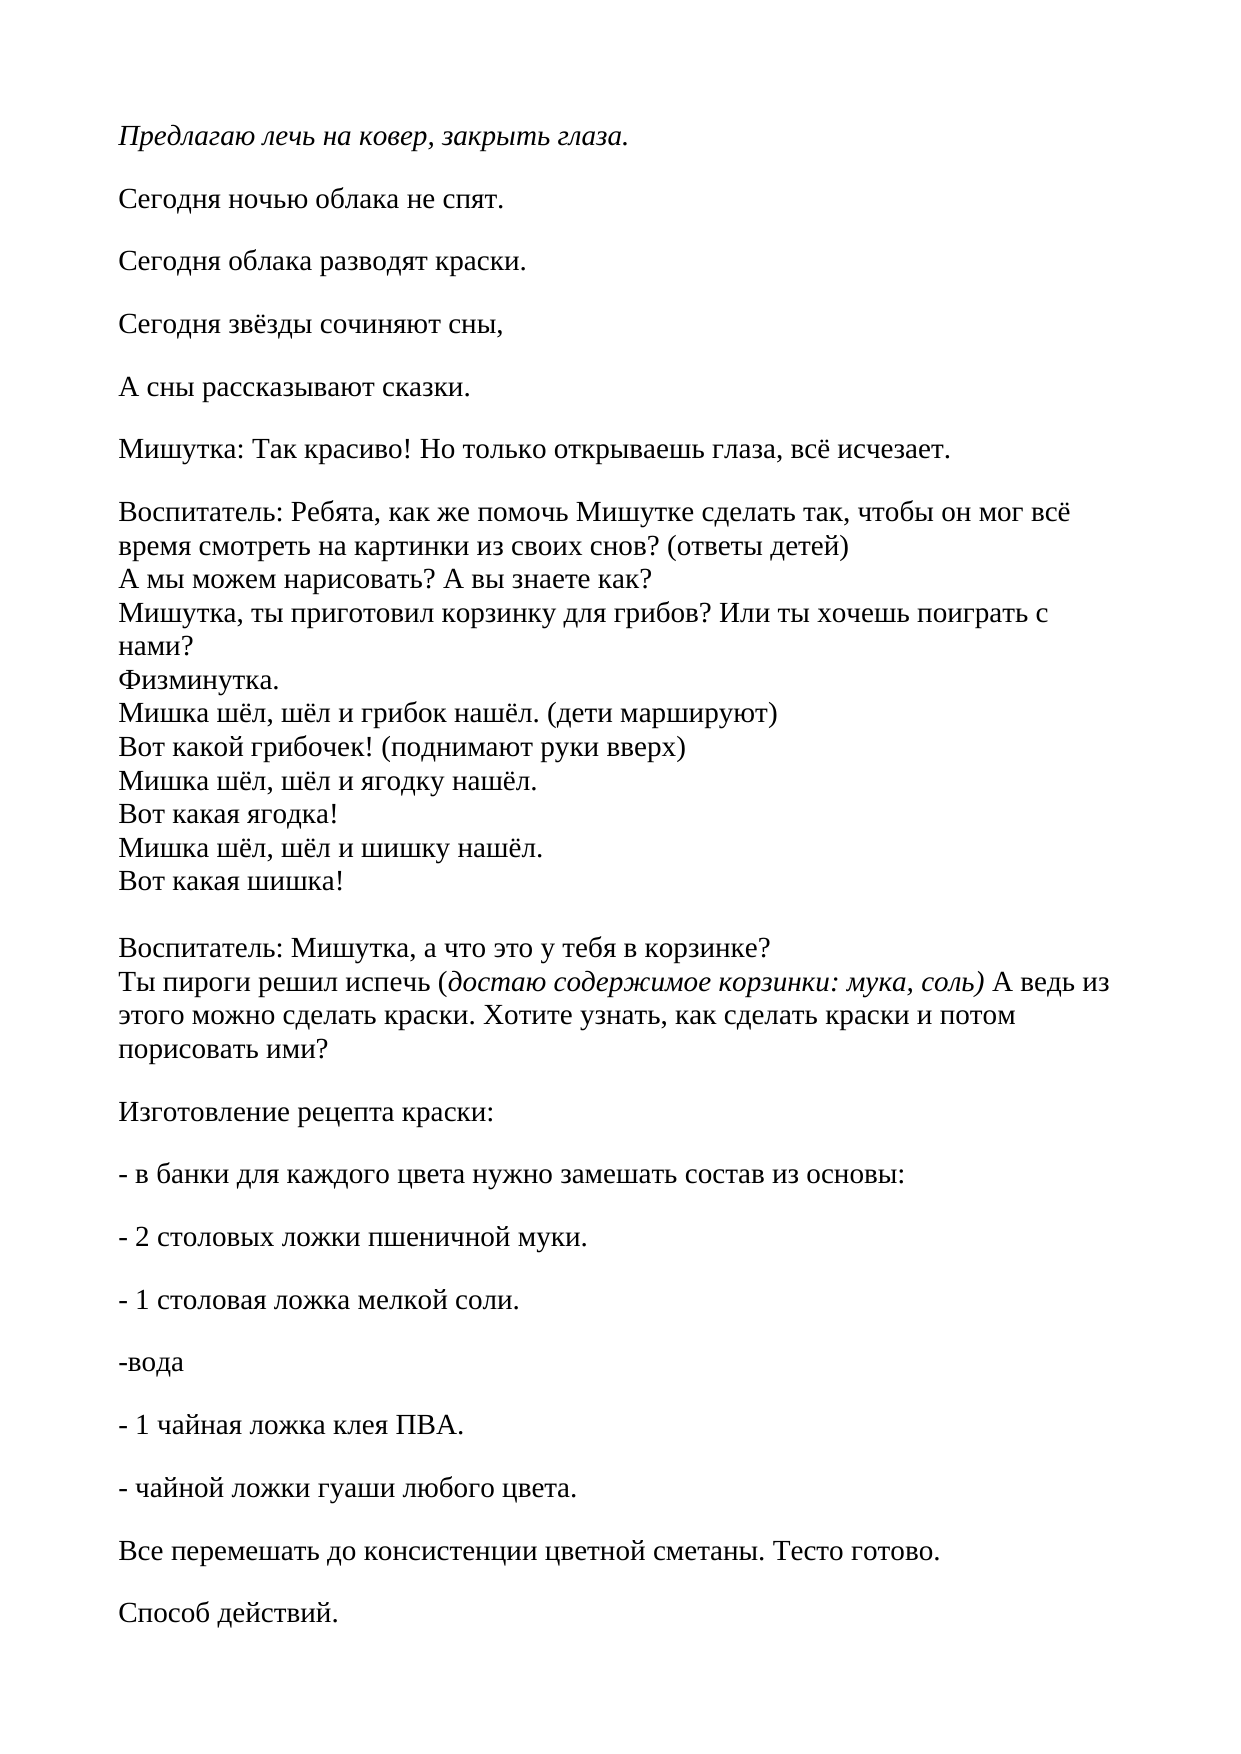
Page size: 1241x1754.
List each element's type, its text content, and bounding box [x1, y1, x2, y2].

text Предлагаю лечь на ковер, закрыть глаза. [118, 118, 1122, 152]
text Изготовление рецепта краски: [118, 1094, 1122, 1127]
text Вот какая шишка! [118, 863, 1122, 897]
text Все перемешать до консистенции цветной сметаны. Тесто готово. [118, 1533, 1122, 1566]
text - 1 чайная ложка клея ПВА. [118, 1407, 1122, 1441]
text Мишутка: Так красиво! Но только открываешь глаза, всё исчезает. [118, 432, 1122, 465]
text А сны рассказывают сказки. [118, 369, 1122, 402]
text - 2 столовых ложки пшеничной муки. [118, 1219, 1122, 1253]
text Вот какая ягодка! [118, 796, 1122, 830]
text Воспитатель: Мишутка, а что это у тебя в корзинке? [118, 930, 1122, 964]
text Сегодня облака разводят краски. [118, 243, 1122, 277]
text Способ действий. [118, 1595, 1122, 1629]
text А мы можем нарисовать? А вы знаете как? [118, 561, 1122, 595]
text Ты пироги решил испечь (достаю содержимое корзинки: мука, соль) А ведь из этого можно сделать краски. Хотите узнать, как сделать краски и потом порисовать ими? [118, 964, 1122, 1064]
text -вода [118, 1344, 1122, 1378]
text - в банки для каждого цвета нужно замешать состав из основы: [118, 1156, 1122, 1190]
text - чайной ложки гуаши любого цвета. [118, 1470, 1122, 1503]
text Мишка шёл, шёл и ягодку нашёл. [118, 763, 1122, 796]
text Сегодня ночью облака не спят. [118, 181, 1122, 214]
text Мишка шёл, шёл и грибок нашёл. (дети маршируют) [118, 696, 1122, 729]
text Вот какой грибочек! (поднимают руки вверх) [118, 729, 1122, 763]
text Мишка шёл, шёл и шишку нашёл. [118, 830, 1122, 863]
text Сегодня звёзды сочиняют сны, [118, 306, 1122, 340]
text Мишутка, ты приготовил корзинку для грибов? Или ты хочешь поиграть с нами? [118, 595, 1122, 662]
text - 1 столовая ложка мелкой соли. [118, 1282, 1122, 1315]
text Воспитатель: Ребята, как же помочь Мишутке сделать так, чтобы он мог всё время смотреть на картинки из своих снов? (ответы детей) [118, 494, 1122, 561]
text Физминутка. [118, 662, 1122, 696]
